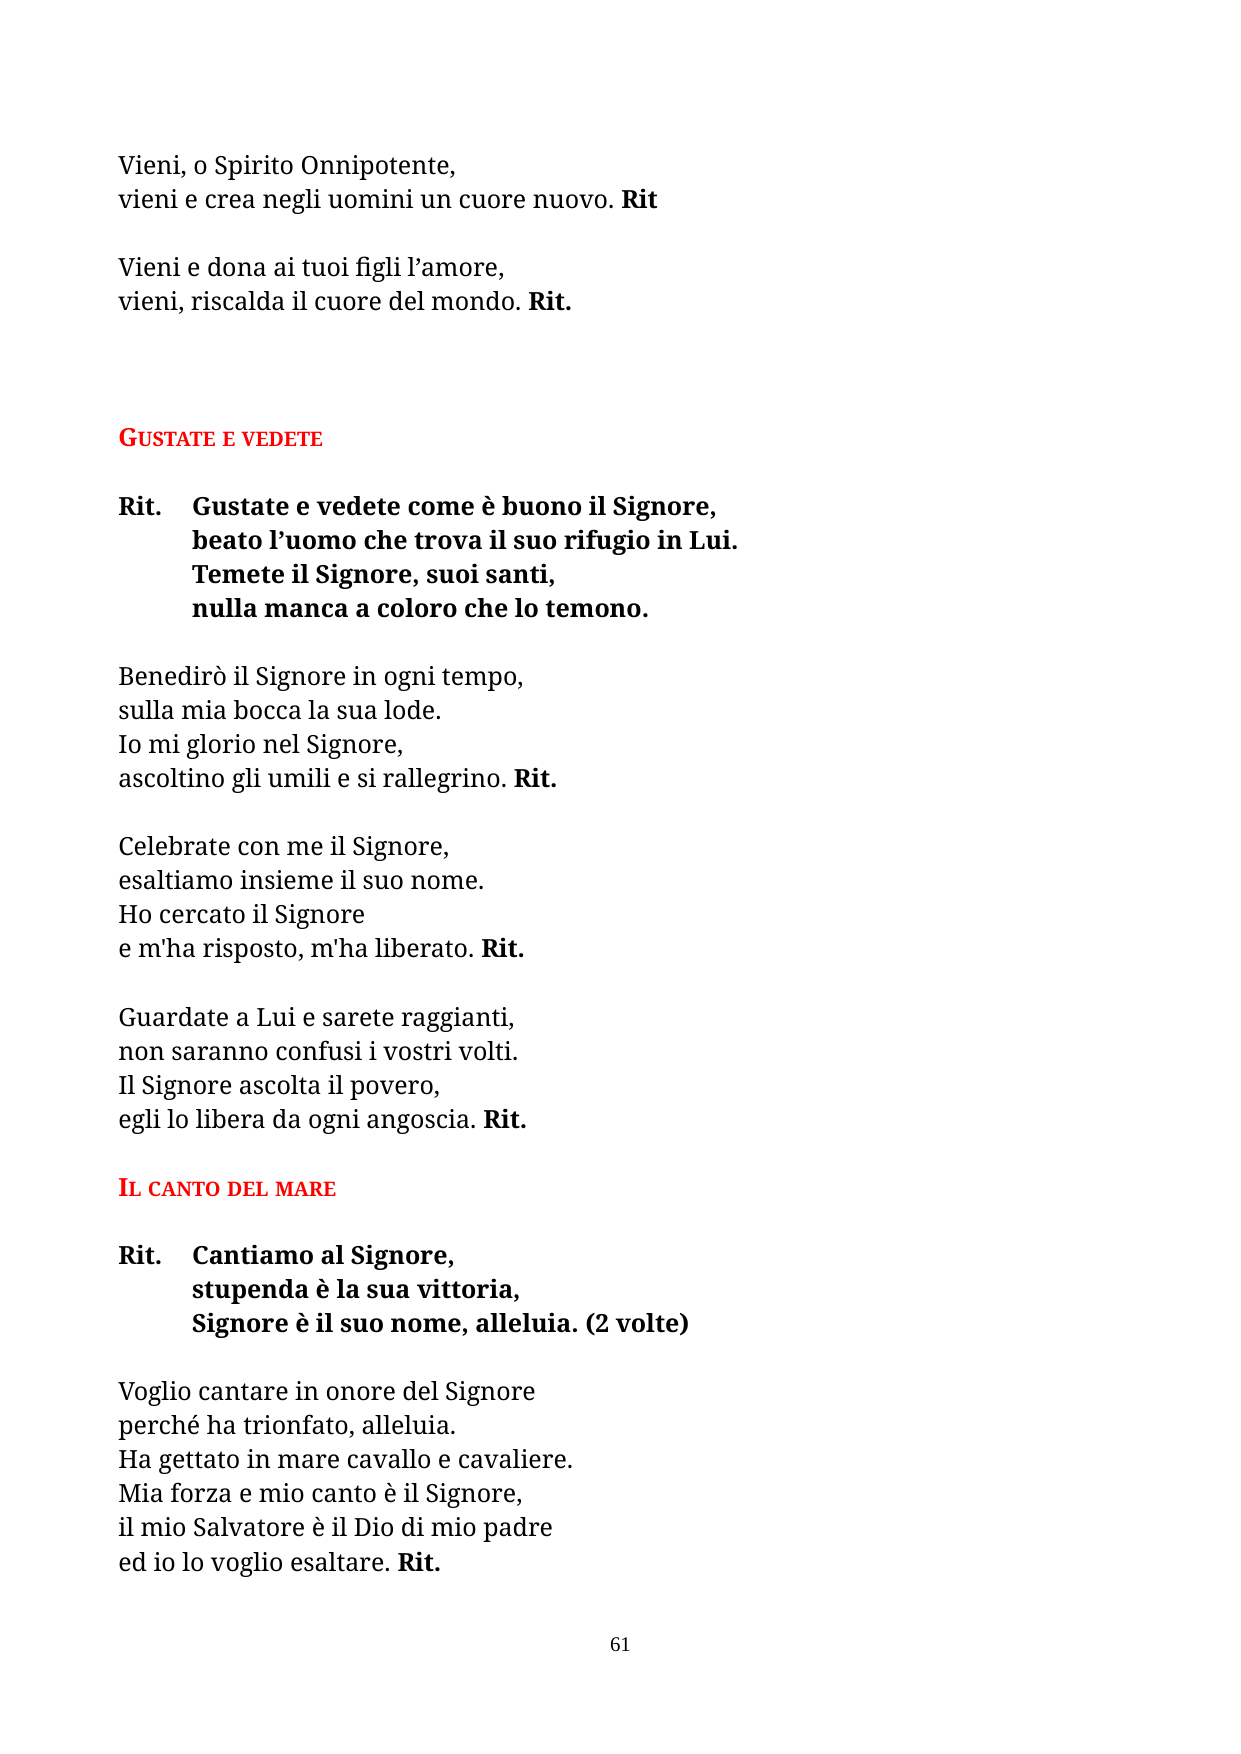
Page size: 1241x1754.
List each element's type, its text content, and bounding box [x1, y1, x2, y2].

text Rit. Cantiamo al Signore, [118, 1238, 1122, 1272]
text Io mi glorio nel Signore, [118, 727, 1122, 761]
text sulla mia bocca la sua lode. [118, 693, 1122, 727]
text Voglio cantare in onore del Signore [118, 1374, 1122, 1408]
text Gustate e vedete [118, 420, 1122, 454]
text perché ha trionfato, alleluia. [118, 1408, 1122, 1442]
text Rit. Gustate e vedete come è buono il Signore, [118, 488, 1122, 522]
text Vieni e dona ai tuoi figli l’amore, [118, 250, 1122, 284]
text Celebrate con me il Signore, [118, 829, 1122, 863]
text Il Signore ascolta il povero, [118, 1067, 1122, 1101]
text non saranno confusi i vostri volti. [118, 1033, 1122, 1067]
text Benedirò il Signore in ogni tempo, [118, 658, 1122, 693]
text e m'ha risposto, m'ha liberato. Rit. [118, 931, 1122, 965]
text Mia forza e mio canto è il Signore, [118, 1476, 1122, 1510]
text beato l’uomo che trova il suo rifugio in Lui. [118, 522, 1122, 556]
text Signore è il suo nome, alleluia. (2 volte) [118, 1306, 1122, 1340]
text vieni e crea negli uomini un cuore nuovo. Rit [118, 182, 1122, 216]
text ascoltino gli umili e si rallegrino. Rit. [118, 761, 1122, 795]
text ed io lo voglio esaltare. Rit. [118, 1544, 1122, 1578]
text Ha gettato in mare cavallo e cavaliere. [118, 1442, 1122, 1476]
text Temete il Signore, suoi santi, [118, 556, 1122, 590]
text stupenda è la sua vittoria, [118, 1272, 1122, 1306]
text Vieni, o Spirito Onnipotente, [118, 148, 1122, 182]
text Il canto del mare [118, 1169, 1122, 1203]
text il mio Salvatore è il Dio di mio padre [118, 1510, 1122, 1544]
text Ho cercato il Signore [118, 897, 1122, 931]
text vieni, riscalda il cuore del mondo. Rit. [118, 284, 1122, 318]
text egli lo libera da ogni angoscia. Rit. [118, 1101, 1122, 1135]
text Guardate a Lui e sarete raggianti, [118, 999, 1122, 1033]
text nulla manca a coloro che lo temono. [118, 590, 1122, 624]
text esaltiamo insieme il suo nome. [118, 863, 1122, 897]
